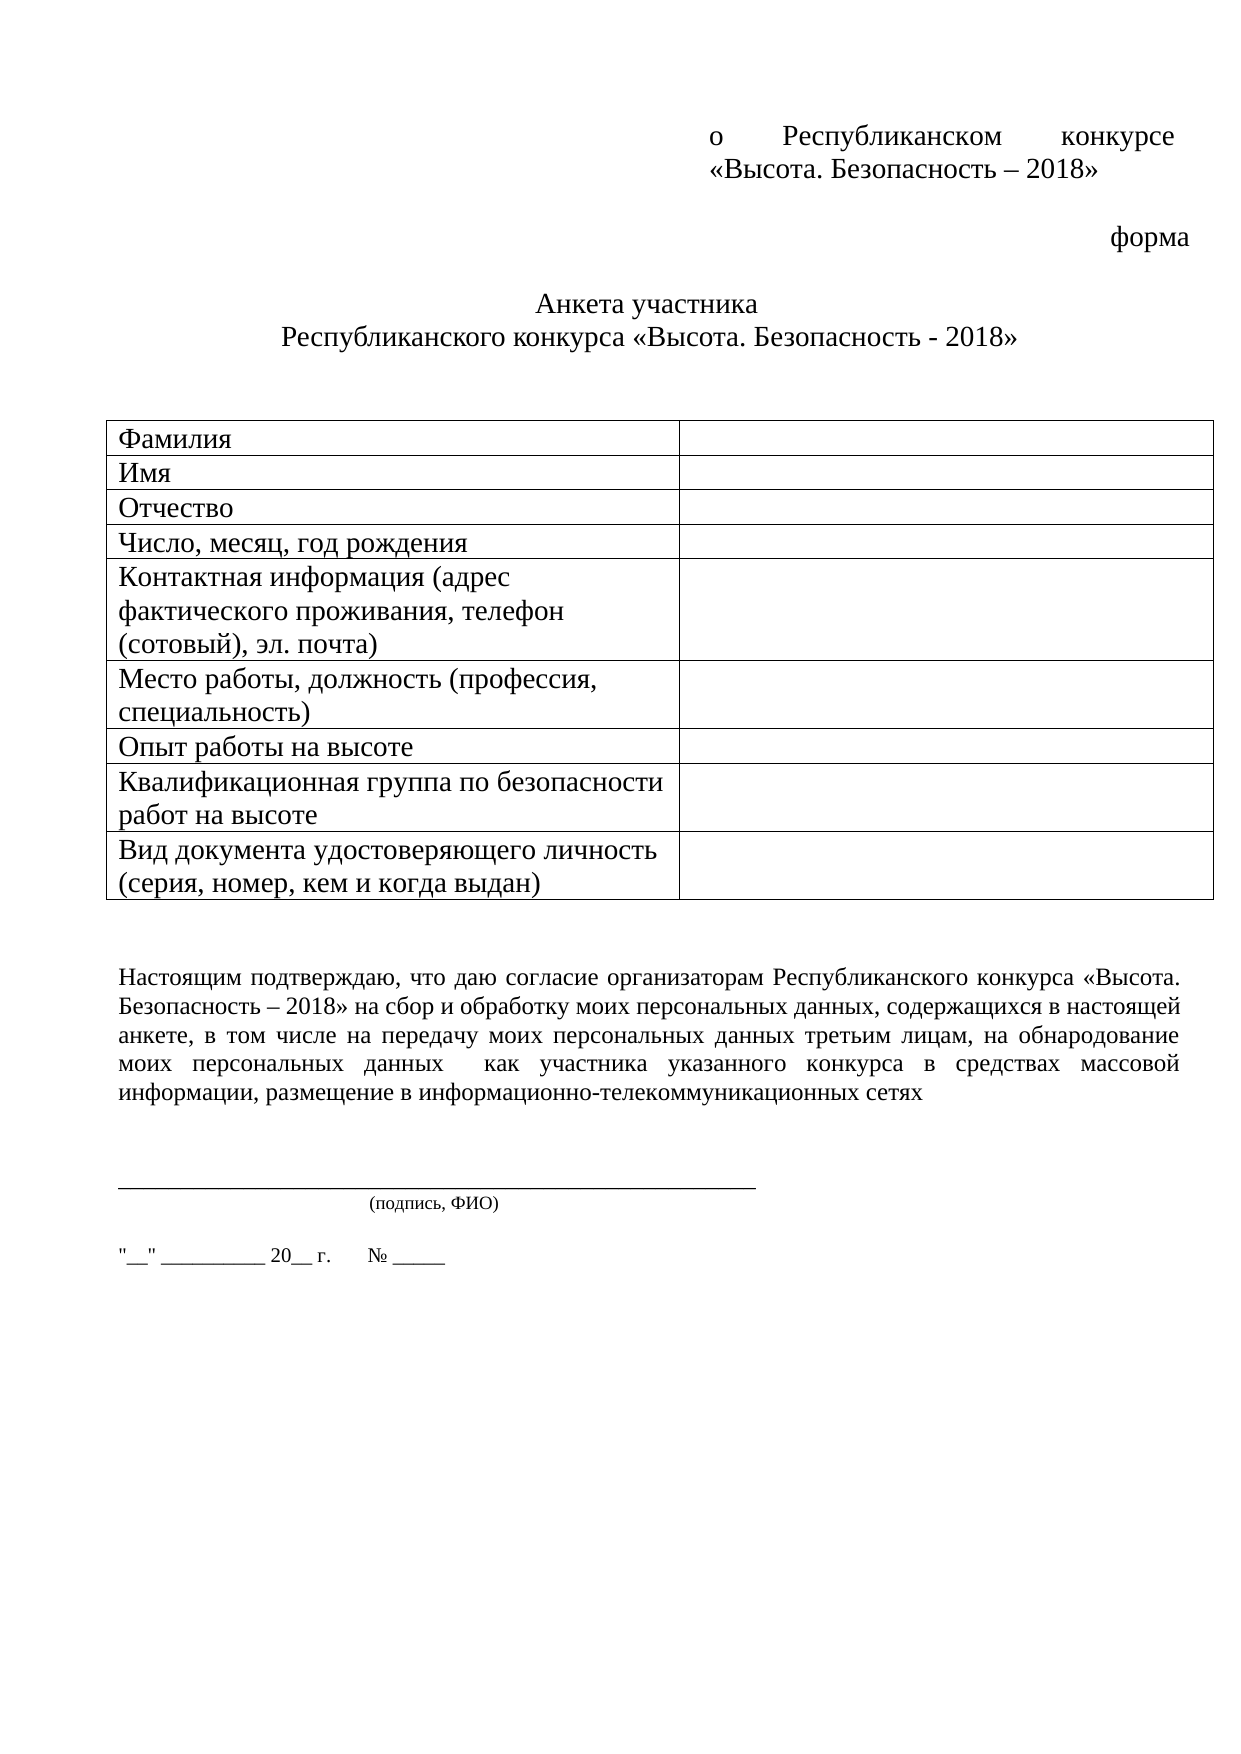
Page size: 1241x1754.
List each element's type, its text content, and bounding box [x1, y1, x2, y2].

subtitle Республиканского конкурса «Высота. Безопасность - 2018» [118, 319, 1181, 353]
table_cell Контактная информация (адрес фактического проживания, телефон (сотовый), эл. почта) [107, 559, 679, 660]
table_cell [680, 456, 1213, 489]
text о Республиканском конкурсе «Высота. Безопасность – 2018» [709, 118, 1175, 185]
text форма [118, 219, 1189, 252]
text Анкета участника [118, 286, 1175, 319]
table_cell Отчество [107, 490, 679, 524]
text Настоящим подтверждаю, что даю согласие организаторам Республиканского конкурса «Высота. Безопасность – 2018» на сбор и обработку моих персональных данных, содержащихся в настоящей анкете, в том числе на передачу моих персональных данных третьим лицам, на обнародование моих персональных данных как участника указанного конкурса в средствах массовой информации, размещение в информационно-телекоммуникационных сетях [118, 962, 1181, 1106]
table_cell [680, 729, 1213, 763]
table_cell [680, 764, 1213, 831]
table_header [680, 421, 1213, 454]
table_cell Квалификационная группа по безопасности работ на высоте [107, 764, 679, 831]
text ___________________________________________________ [118, 1163, 1181, 1192]
table_cell [680, 559, 1213, 660]
table_cell Имя [107, 456, 679, 489]
table_cell Опыт работы на высоте [107, 729, 679, 763]
table_cell [680, 525, 1213, 558]
text "__" __________ 20__ г. № _____ [118, 1243, 1181, 1267]
table_cell [680, 661, 1213, 728]
table_cell Вид документа удостоверяющего личность (серия, номер, кем и когда выдан) [107, 832, 679, 899]
text (подпись, ФИО) [369, 1192, 1181, 1214]
table_cell [680, 832, 1213, 899]
table_cell [680, 490, 1213, 524]
table_header Фамилия [107, 421, 679, 454]
table_cell Число, месяц, год рождения [107, 525, 679, 558]
table_cell Место работы, должность (профессия, специальность) [107, 661, 679, 728]
